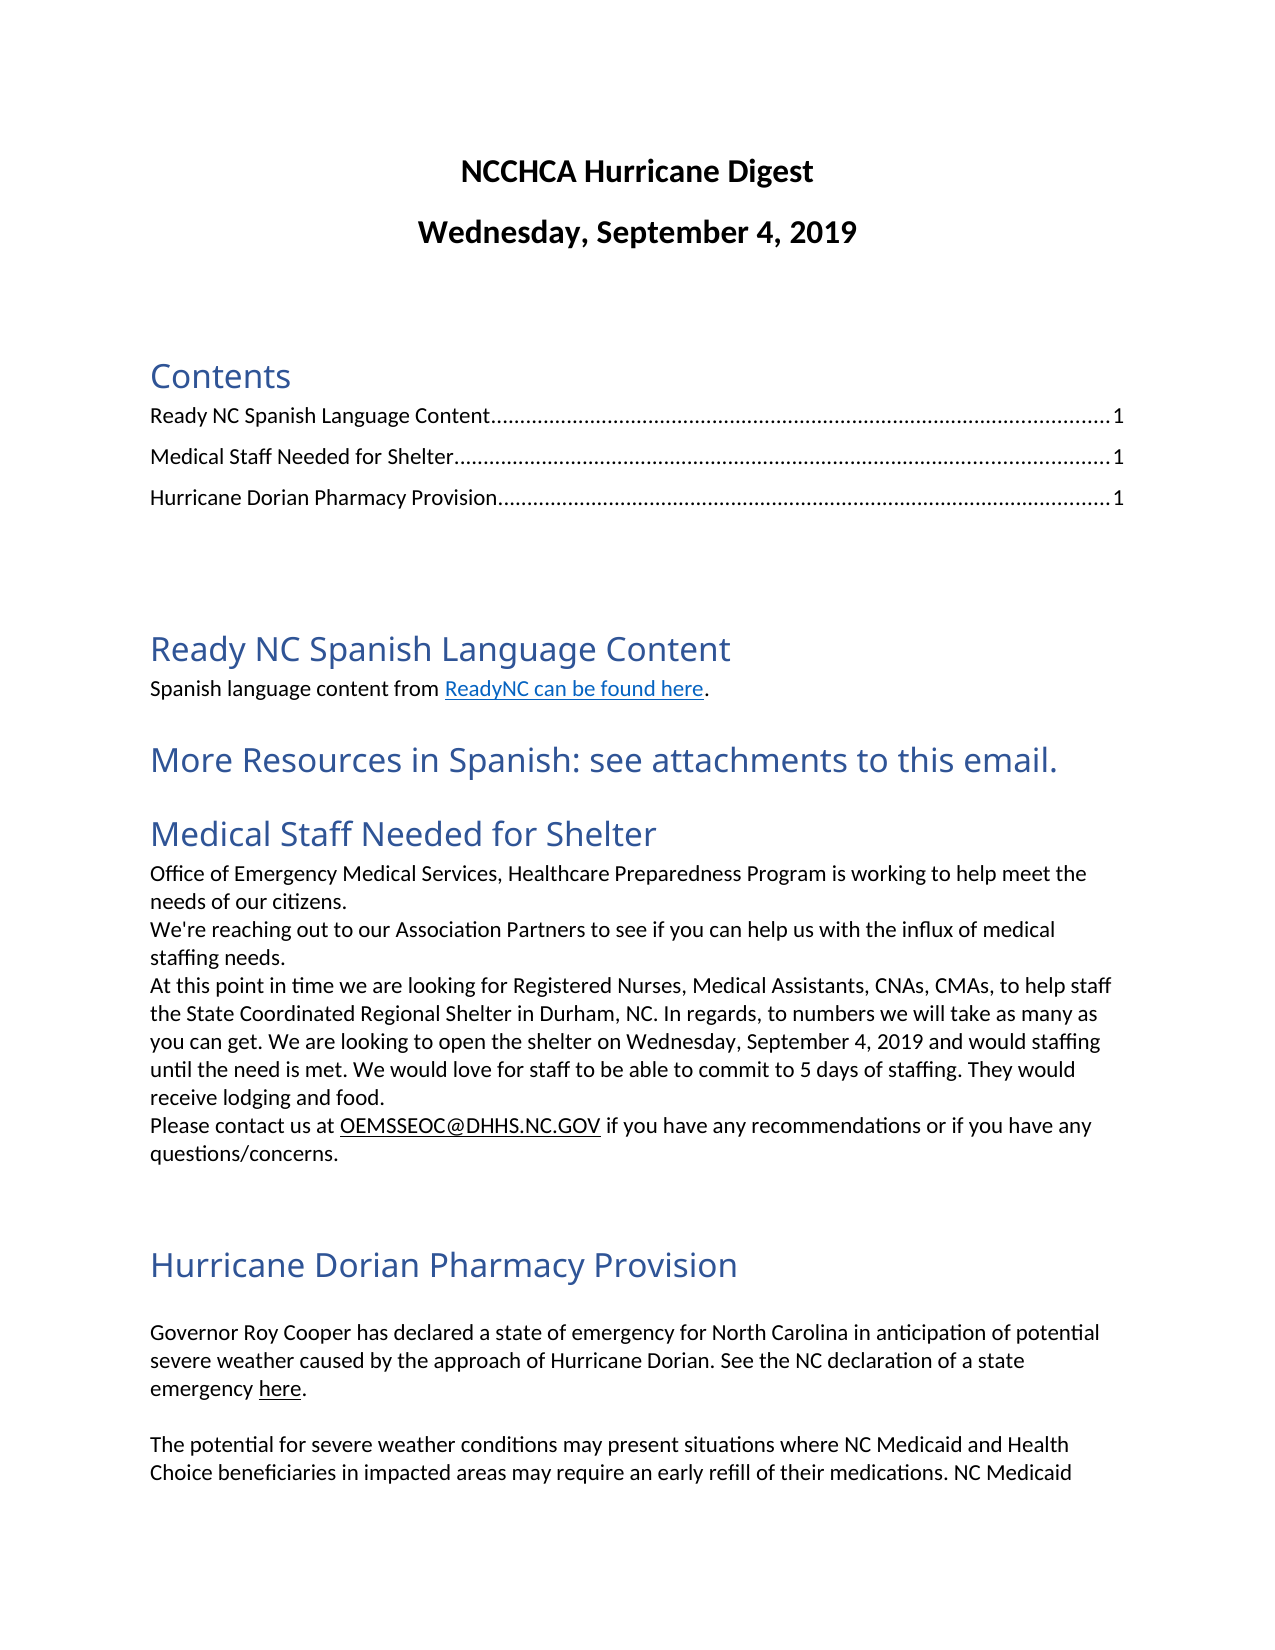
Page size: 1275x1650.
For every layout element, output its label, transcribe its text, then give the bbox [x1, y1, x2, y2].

subtitle Hurricane Dorian Pharmacy Provision [150, 1192, 1125, 1287]
subtitle Ready NC Spanish Language Content [150, 626, 1125, 671]
text At this point in time we are looking for Registered Nurses, Medical Assistants, CNAs, CMAs, to help staff the State Coordinated Regional Shelter in Durham, NC. In regards, to numbers we will take as many as you can get. We are looking to open the shelter on Wednesday, September 4, 2019 and would staffing until the need is met. We would love for staff to be able to commit to 5 days of staffing. They would receive lodging and food. [150, 971, 1125, 1111]
text Spanish language content from ReadyNC can be found here. More Resources in Spanish: see attachments to this email. [150, 674, 1125, 782]
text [150, 1431, 1125, 1487]
text Wednesday, September 4, 2019 [150, 211, 1125, 326]
text NCCHCA Hurricane Digest [150, 150, 1125, 191]
subtitle Medical Staff Needed for Shelter [150, 810, 1125, 856]
text Please contact us at OEMSSEOC@DHHS.NC.GOV if you have any recommendations or if you have any questions/concerns. [150, 1111, 1125, 1167]
text Governor Roy Cooper has declared a state of emergency for North Carolina in anticipation of potential severe weather caused by the approach of Hurricane Dorian. See the NC declaration of a state emergency here. [150, 1318, 1125, 1402]
text We're reaching out to our Association Partners to see if you can help us with the influx of medical staffing needs. [150, 915, 1125, 971]
text Office of Emergency Medical Services, Healthcare Preparedness Program is working to help meet the needs of our citizens. [150, 859, 1125, 915]
